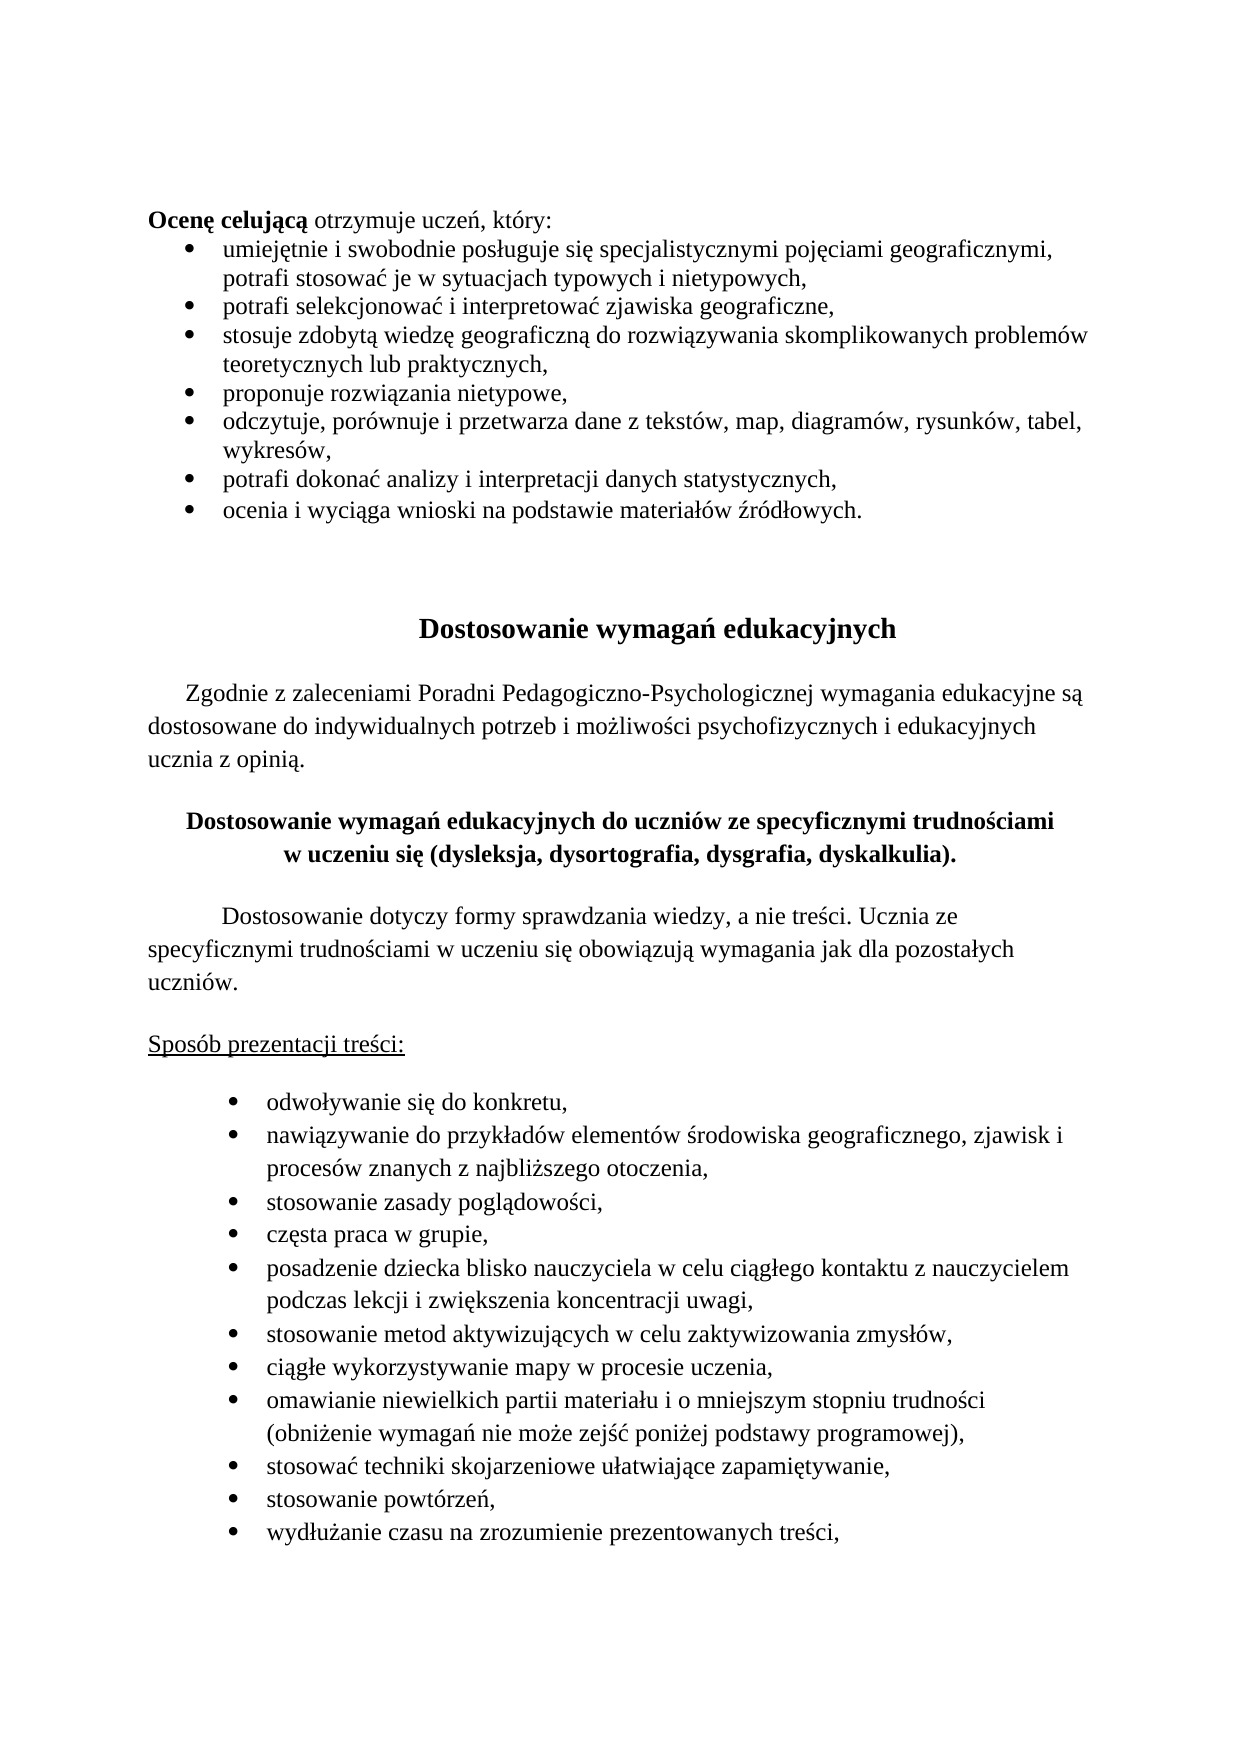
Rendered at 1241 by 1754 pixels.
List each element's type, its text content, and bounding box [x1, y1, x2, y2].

list stosować techniki skojarzeniowe ułatwiające zapamiętywanie, [229, 1451, 1093, 1479]
list umiejętnie i swobodnie posługuje się specjalistycznymi pojęciami geograficznymi, potrafi stosować je w sytuacjach typowych i nietypowych, [185, 234, 1093, 291]
list potrafi selekcjonować i interpretować zjawiska geograficzne, [185, 291, 1093, 320]
text Ocenę celującą otrzymuje uczeń, który: [148, 205, 1093, 234]
list potrafi dokonać analizy i interpretacji danych statystycznych, [185, 464, 1093, 493]
list stosowanie powtórzeń, [229, 1484, 1093, 1512]
list Dostosowanie wymagań edukacyjnych [223, 611, 1093, 644]
text Sposób prezentacji treści: [148, 1029, 1093, 1058]
text Zgodnie z zaleceniami Poradni Pedagogiczno-Psychologicznej wymagania edukacyjne są dostosowane do indywidualnych potrzeb i możliwości psychofizycznych i edukacyjnych ucznia z opinią. [148, 678, 1093, 773]
list częsta praca w grupie, [229, 1219, 1093, 1248]
list omawianie niewielkich partii materiału i o mniejszym stopniu trudności (obniżenie wymagań nie może zejść poniżej podstawy programowej), [229, 1385, 1093, 1446]
list odczytuje, porównuje i przetwarza dane z tekstów, map, diagramów, rysunków, tabel, wykresów, [185, 406, 1093, 464]
list stosowanie metod aktywizujących w celu zaktywizowania zmysłów, [229, 1319, 1093, 1347]
list ciągłe wykorzystywanie mapy w procesie uczenia, [229, 1352, 1093, 1380]
subtitle proponuje rozwiązania nietypowe, [185, 378, 1093, 406]
text Dostosowanie dotyczy formy sprawdzania wiedzy, a nie treści. Ucznia ze specyficznymi trudnościami w uczeniu się obowiązują wymagania jak dla pozostałych uczniów. [148, 901, 1093, 996]
list wydłużanie czasu na zrozumienie prezentowanych treści, [229, 1517, 1093, 1546]
list stosuje zdobytą wiedzę geograficzną do rozwiązywania skomplikowanych problemów teoretycznych lub praktycznych, [185, 320, 1093, 378]
list stosowanie zasady poglądowości, [229, 1187, 1093, 1215]
list odwoływanie się do konkretu, [229, 1087, 1093, 1116]
list ocenia i wyciąga wnioski na podstawie materiałów źródłowych. [185, 493, 1093, 524]
text Dostosowanie wymagań edukacyjnych do uczniów ze specyficznymi trudnościami w uczeniu się (dysleksja, dysortografia, dysgrafia, dyskalkulia). [148, 806, 1093, 868]
list nawiązywanie do przykładów elementów środowiska geograficznego, zjawisk i procesów znanych z najbliższego otoczenia, [229, 1121, 1093, 1182]
list posadzenie dziecka blisko nauczyciela w celu ciągłego kontaktu z nauczycielem podczas lekcji i zwiększenia koncentracji uwagi, [229, 1253, 1093, 1314]
